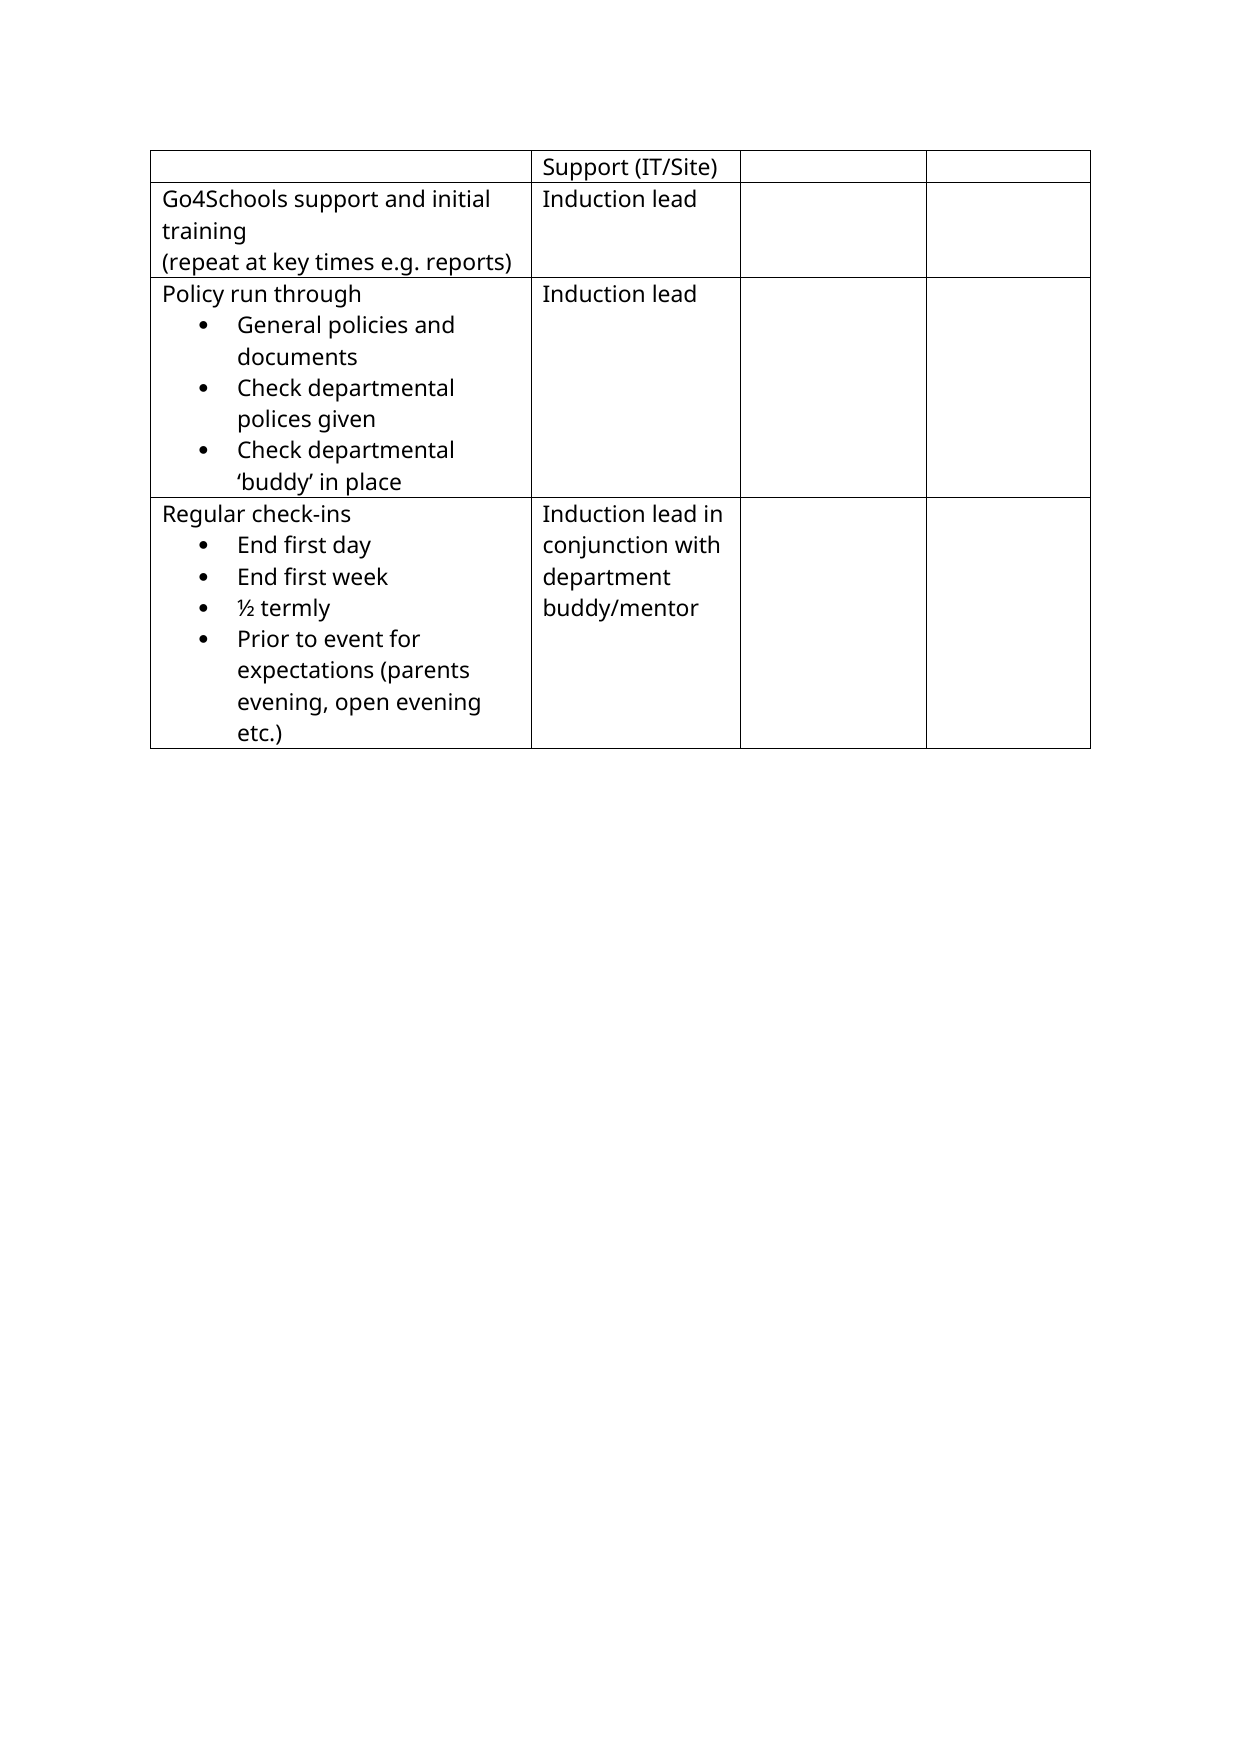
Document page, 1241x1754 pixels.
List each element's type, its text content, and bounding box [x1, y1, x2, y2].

table_cell [927, 308, 1090, 558]
table_cell Induction lead in conjunction with department buddy/mentor [532, 308, 740, 558]
table_cell [927, 151, 1090, 307]
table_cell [151, 151, 531, 307]
table_cell [741, 308, 926, 558]
table_cell [741, 151, 926, 307]
table_cell Regular check-ins End first day End first week ½ termly Prior to event for expectations (parents evening, open evening etc.) [151, 308, 531, 558]
table_cell Induction lead [532, 151, 740, 307]
